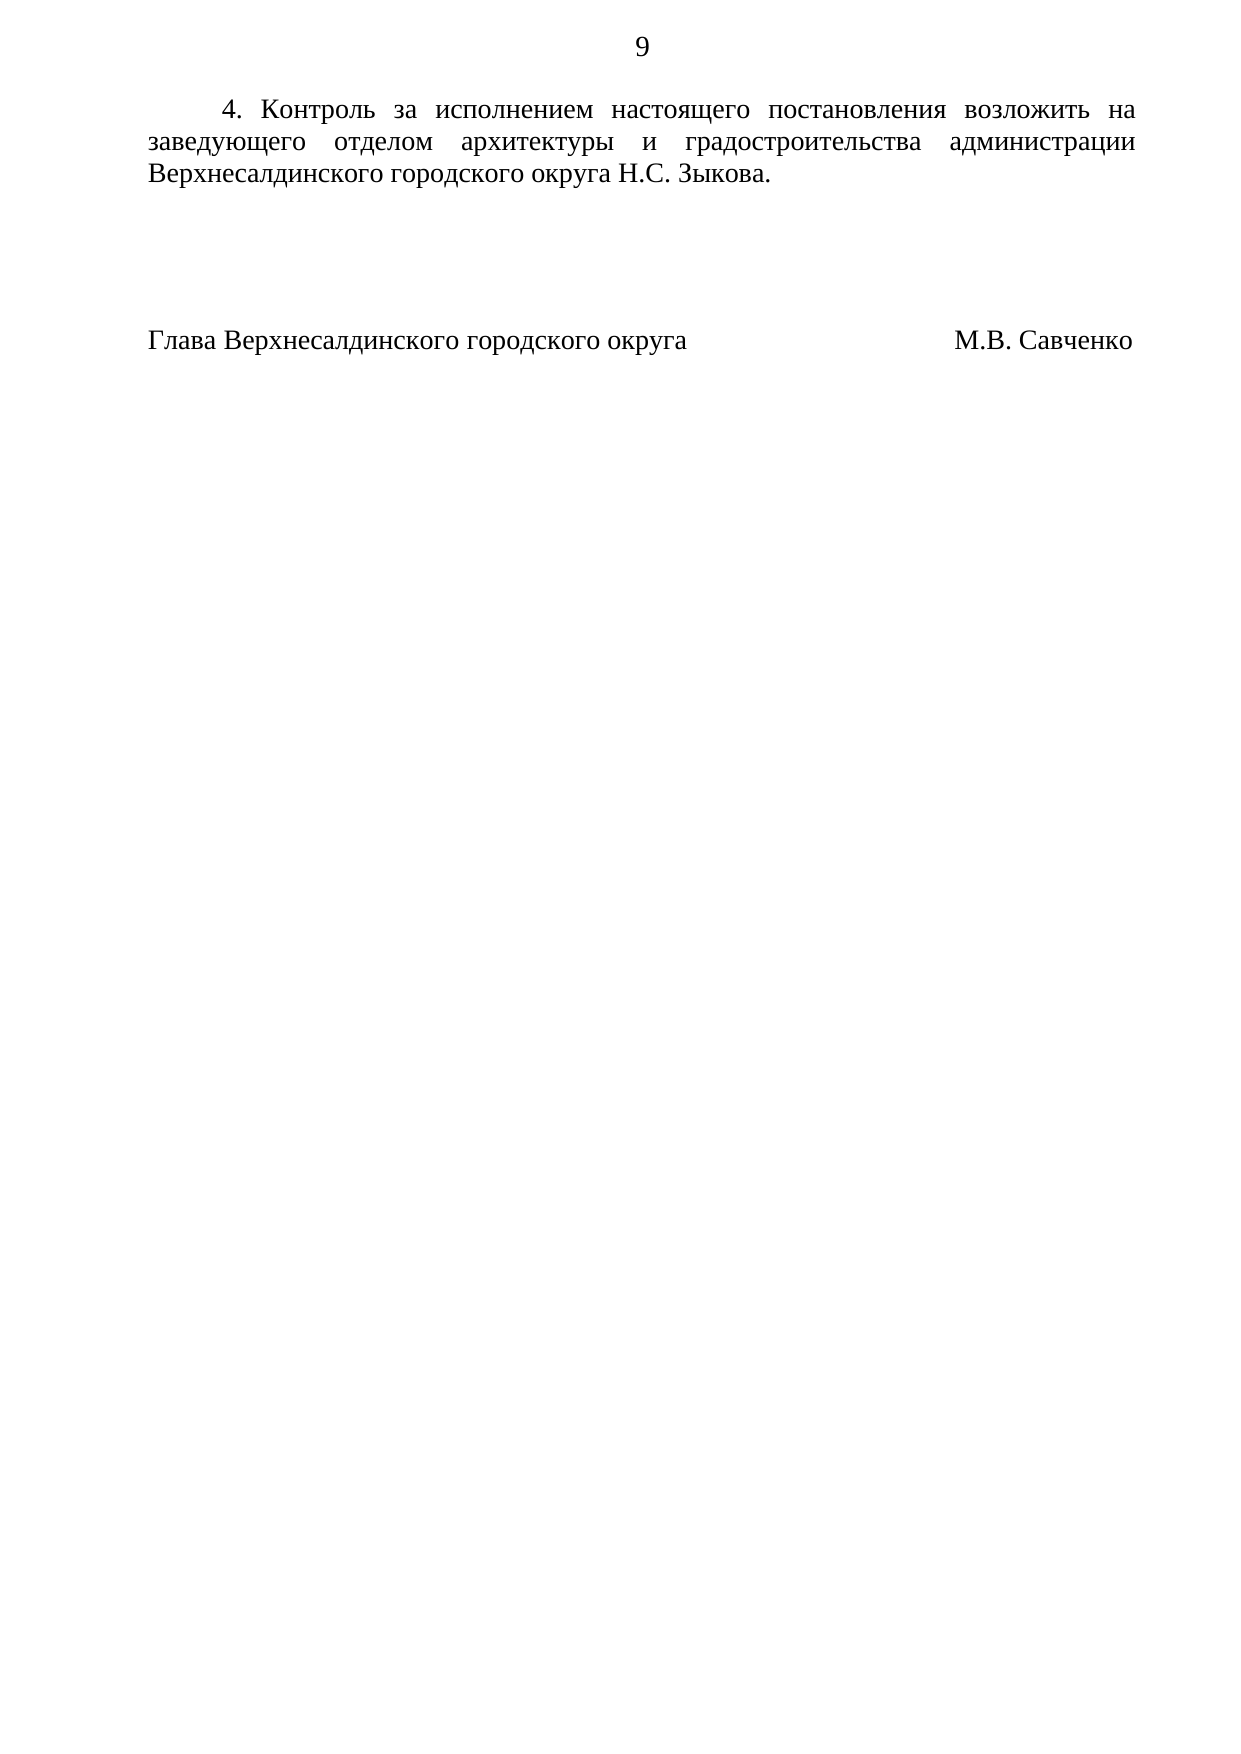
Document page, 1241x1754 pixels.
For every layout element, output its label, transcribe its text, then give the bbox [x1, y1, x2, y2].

text Глава Верхнесалдинского городского округа М.В. Савченко [148, 323, 1137, 356]
title 4. Контроль за исполнением настоящего постановления возложить на заведующего отделом архитектуры и градостроительства администрации Верхнесалдинского городского округа Н.С. Зыкова. [148, 92, 1137, 189]
